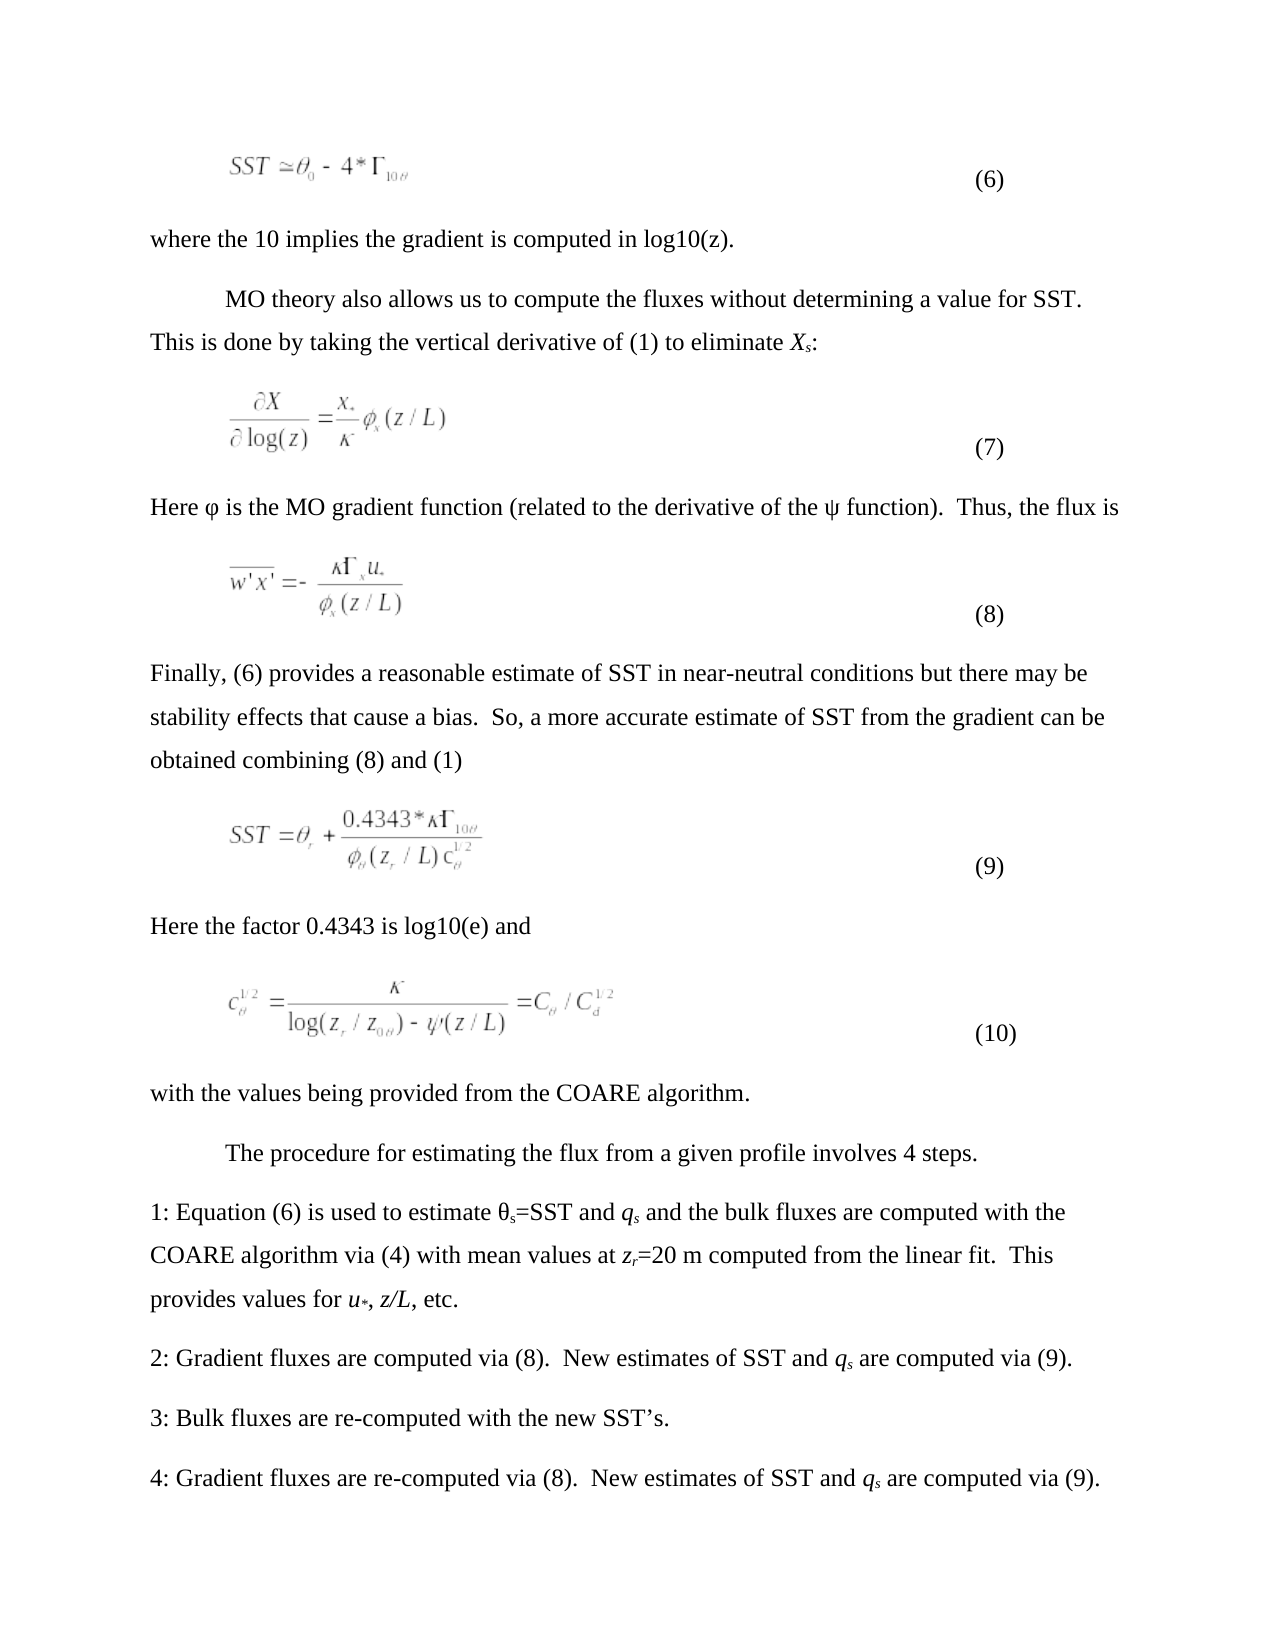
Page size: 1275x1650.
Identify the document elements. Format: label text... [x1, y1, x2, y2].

text with the values being provided from the COARE algorithm. [150, 1078, 1125, 1107]
text MO theory also allows us to compute the fluxes without determining a value for SST. This is done by taking the vertical derivative of (1) to eliminate Xs: [150, 284, 1125, 356]
text Finally, (6) provides a reasonable estimate of SST in near-neutral conditions but there may be stability effects that cause a bias. So, a more accurate estimate of SST from the gradient can be obtained combining (8) and (1) [150, 658, 1125, 773]
text 4: Gradient fluxes are re-computed via (8). New estimates of SST and qs are computed via (9). [150, 1463, 1125, 1492]
text The procedure for estimating the flux from a given profile involves 4 steps. [150, 1138, 1125, 1166]
text (8) [150, 552, 1125, 627]
text (9) [150, 804, 1125, 880]
text (10) [150, 971, 1125, 1047]
text (6) [150, 150, 1125, 193]
text (7) [150, 387, 1125, 461]
text 2: Gradient fluxes are computed via (8). New estimates of SST and qs are computed via (9). [150, 1343, 1125, 1372]
text Here the factor 0.4343 is log10(e) and [150, 911, 1125, 940]
text where the 10 implies the gradient is computed in log10(z). [150, 224, 1125, 253]
text 1: Equation (6) is used to estimate θs=SST and qs and the bulk fluxes are computed with the COARE algorithm via (4) with mean values at zr=20 m computed from the linear fit. This provides values for u*, z/L, etc. [150, 1197, 1125, 1312]
text Here φ is the MO gradient function (related to the derivative of the ψ function). Thus, the flux is [150, 492, 1125, 521]
text 3: Bulk fluxes are re-computed with the new SST’s. [150, 1403, 1125, 1432]
